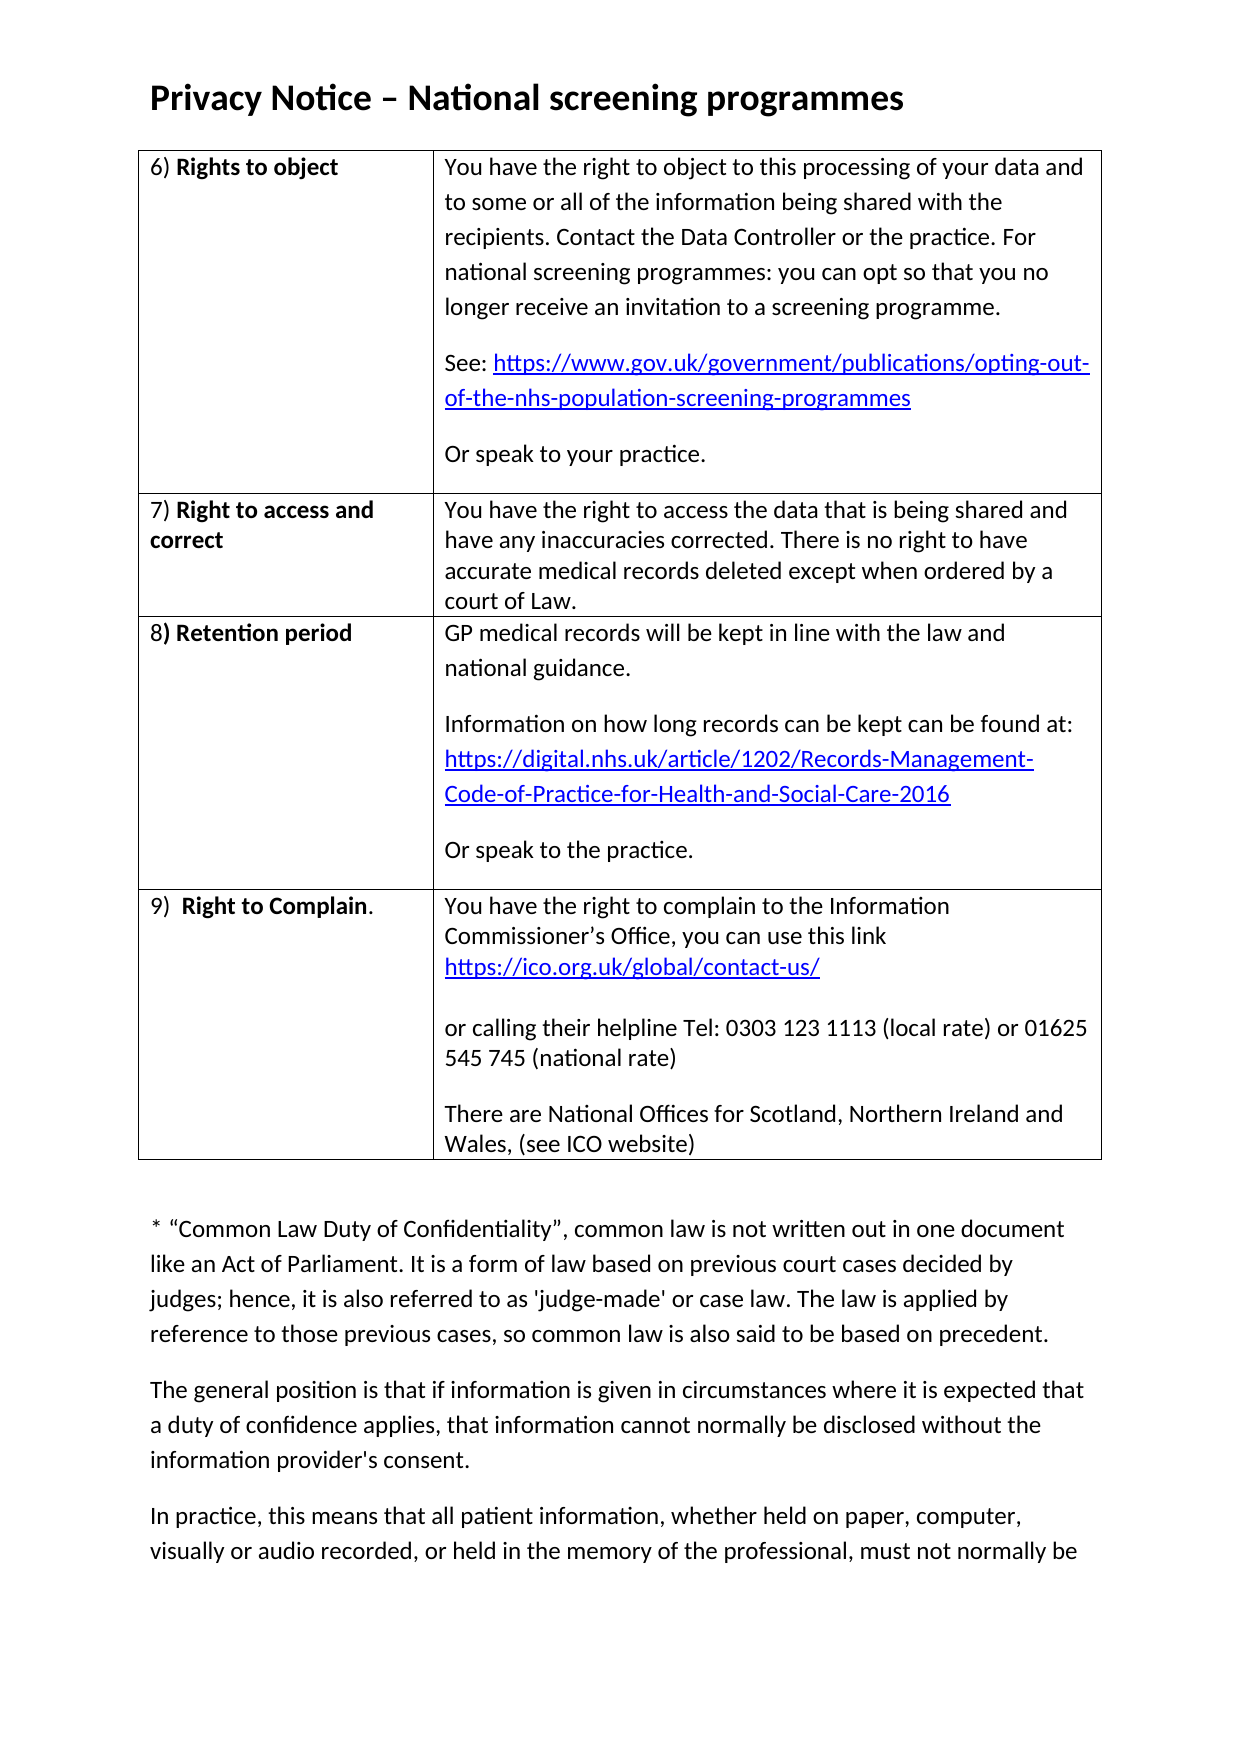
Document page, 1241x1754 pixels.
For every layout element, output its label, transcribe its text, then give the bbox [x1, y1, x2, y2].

table_cell You have the right to access the data that is being shared and have any inaccuracies corrected. There is no right to have accurate medical records deleted except when ordered by a court of Law. [434, 494, 1101, 616]
table_cell 7) Right to access and correct [139, 494, 433, 616]
table_cell You have the right to object to this processing of your data and to some or all of the information being shared with the recipients. Contact the Data Controller or the practice. For national screening programmes: you can opt so that you no longer receive an invitation to a screening programme. See: https://www.gov.uk/government/publications/opting-out-of-the-nhs-population-screening-programmes Or speak to your practice. [434, 151, 1101, 493]
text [150, 1500, 1090, 1565]
text * “Common Law Duty of Confidentiality”, common law is not written out in one document like an Act of Parliament. It is a form of law based on previous court cases decided by judges; hence, it is also referred to as 'judge-made' or case law. The law is applied by reference to those previous cases, so common law is also said to be based on precedent. [150, 1213, 1090, 1349]
table_cell GP medical records will be kept in line with the law and national guidance. Information on how long records can be kept can be found at: https://digital.nhs.uk/article/1202/Records-Management-Code-of-Practice-for-Health-and-Social-Care-2016 Or speak to the practice. [434, 617, 1101, 889]
table_cell You have the right to complain to the Information Commissioner’s Office, you can use this link https://ico.org.uk/global/contact-us/ or calling their helpline Tel: 0303 123 1113 (local rate) or 01625 545 745 (national rate) There are National Offices for Scotland, Northern Ireland and Wales, (see ICO website) [434, 890, 1101, 1159]
table_cell 9) Right to Complain. [139, 890, 433, 1159]
text The general position is that if information is given in circumstances where it is expected that a duty of confidence applies, that information cannot normally be disclosed without the information provider's consent. [150, 1374, 1090, 1474]
table_cell 8) Retention period [139, 617, 433, 889]
table_cell 6) Rights to object [139, 151, 433, 493]
